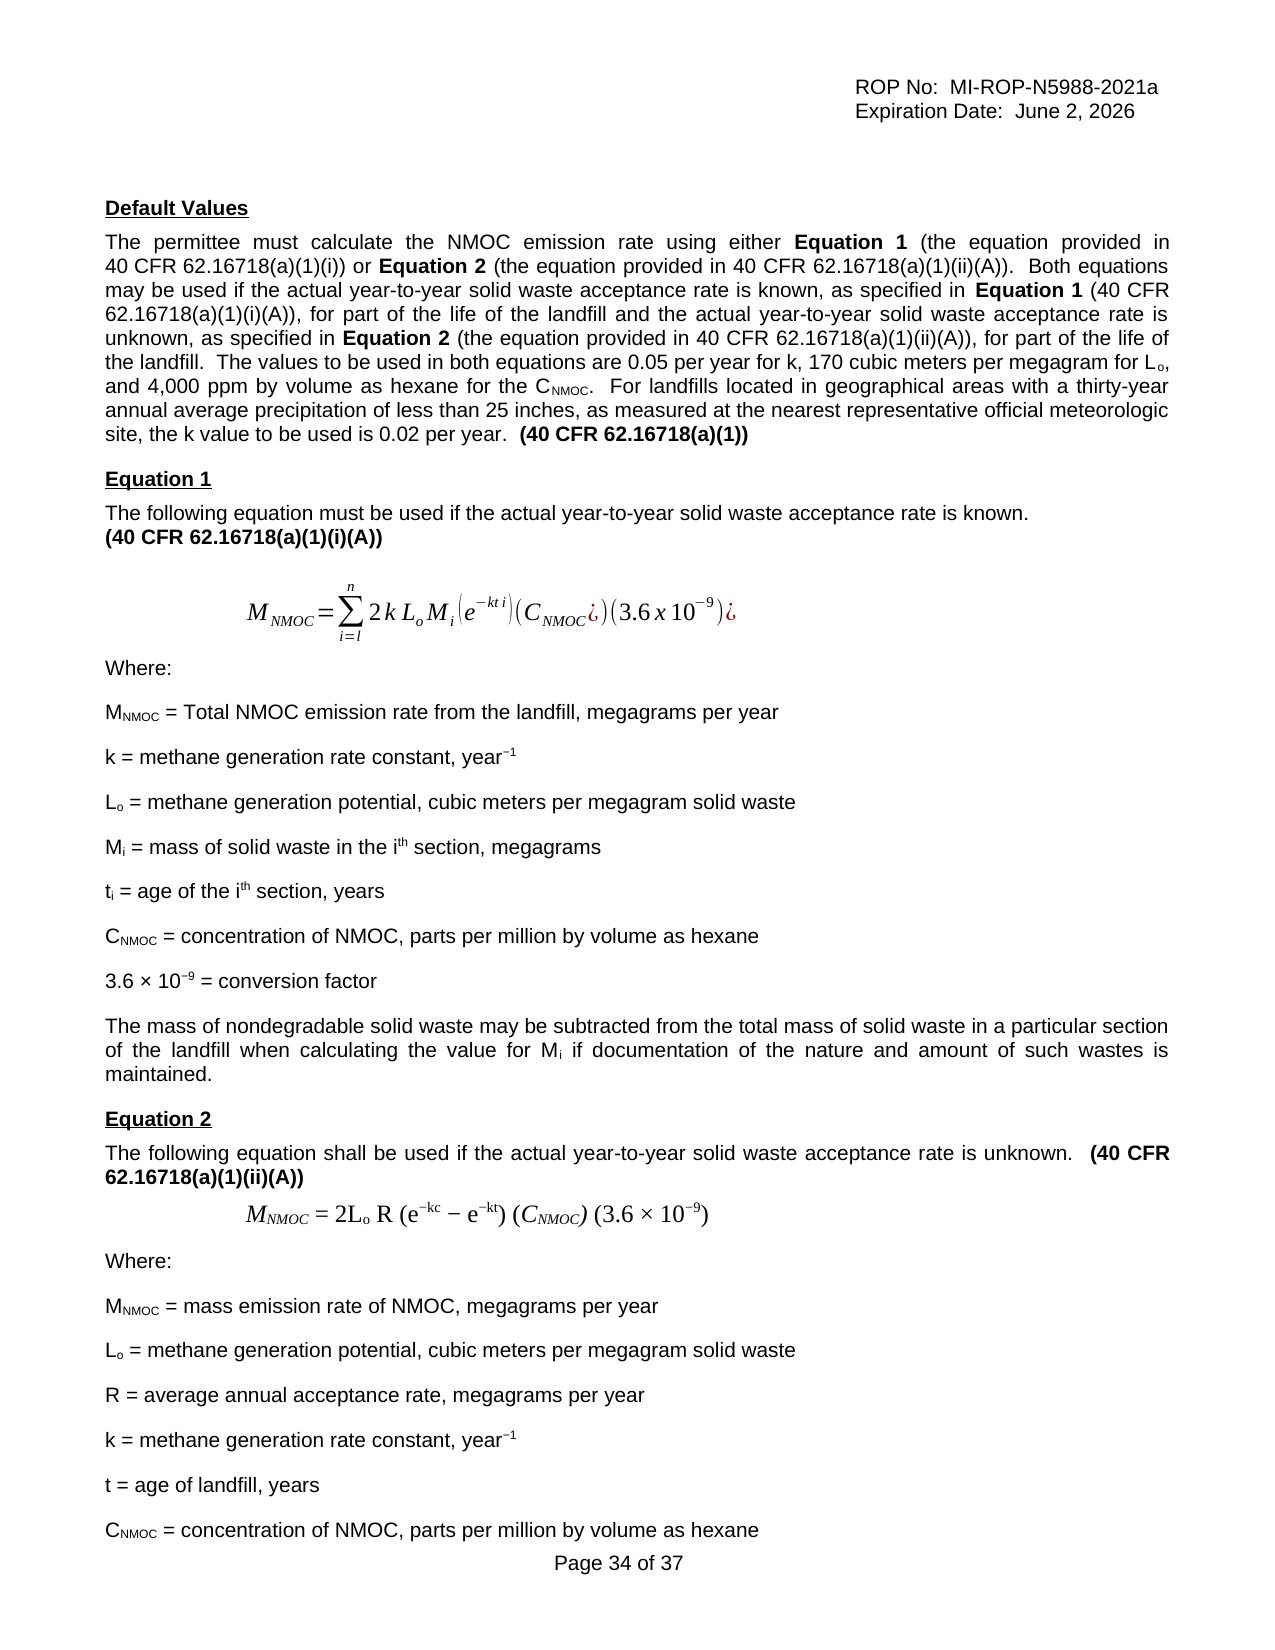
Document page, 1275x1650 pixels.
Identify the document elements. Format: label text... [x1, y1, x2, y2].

text MNMOC = Total NMOC emission rate from the landfill, megagrams per year [105, 700, 1170, 724]
text ti = age of the ith section, years [105, 879, 1170, 903]
text Equation 1 [105, 467, 1170, 491]
text R = average annual acceptance rate, megagrams per year [105, 1383, 1170, 1407]
text Lo = methane generation potential, cubic meters per megagram solid waste [105, 1338, 1170, 1362]
text MNMOC = 2Lo R (e−kc − e−kt) (CNMOC) (3.6 × 10−9) [246, 1199, 1170, 1228]
text 3.6 × 10−9 = conversion factor [105, 969, 1170, 993]
text k = methane generation rate constant, year−1 [105, 1428, 1170, 1452]
text MNMOC = mass emission rate of NMOC, megagrams per year [105, 1293, 1170, 1317]
text t = age of landfill, years [105, 1473, 1170, 1497]
text Lo = methane generation potential, cubic meters per megagram solid waste [105, 790, 1170, 814]
text The permittee must calculate the NMOC emission rate using either Equation 1 (the equation provided in 40 CFR 62.16718(a)(1)(i)) or Equation 2 (the equation provided in 40 CFR 62.16718(a)(1)(ii)(A)). Both equations may be used if the actual year-to-year solid waste acceptance rate is known, as specified in Equation 1 (40 CFR 62.16718(a)(1)(i)(A)), for part of the life of the landfill and the actual year-to-year solid waste acceptance rate is unknown, as specified in Equation 2 (the equation provided in 40 CFR 62.16718(a)(1)(ii)(A)), for part of the life of the landfill. The values to be used in both equations are 0.05 per year for k, 170 cubic meters per megagram for Lo, and 4,000 ppm by volume as hexane for the CNMOC. For landfills located in geographical areas with a thirty-year annual average precipitation of less than 25 inches, as measured at the nearest representative official meteorologic site, the k value to be used is 0.02 per year. (40 CFR 62.16718(a)(1)) [105, 230, 1170, 446]
text (40 CFR 62.16718(a)(1)(i)(A)) [105, 525, 1170, 549]
text Mi = mass of solid waste in the ith section, megagrams [105, 834, 1170, 858]
text The following equation must be used if the actual year-to-year solid waste acceptance rate is known. [105, 501, 1170, 525]
text Where: [105, 1249, 1170, 1273]
text The following equation shall be used if the actual year-to-year solid waste acceptance rate is unknown. (40 CFR 62.16718(a)(1)(ii)(A)) [105, 1141, 1170, 1189]
text Where: [105, 655, 1170, 679]
text CNMOC = concentration of NMOC, parts per million by volume as hexane [105, 924, 1170, 948]
text k = methane generation rate constant, year−1 [105, 745, 1170, 769]
text The mass of nondegradable solid waste may be subtracted from the total mass of solid waste in a particular section of the landfill when calculating the value for Mi if documentation of the nature and amount of such wastes is maintained. [105, 1014, 1170, 1086]
text CNMOC = concentration of NMOC, parts per million by volume as hexane [105, 1517, 1170, 1541]
text Equation 2 [105, 1106, 1170, 1130]
text Default Values [105, 196, 1170, 220]
